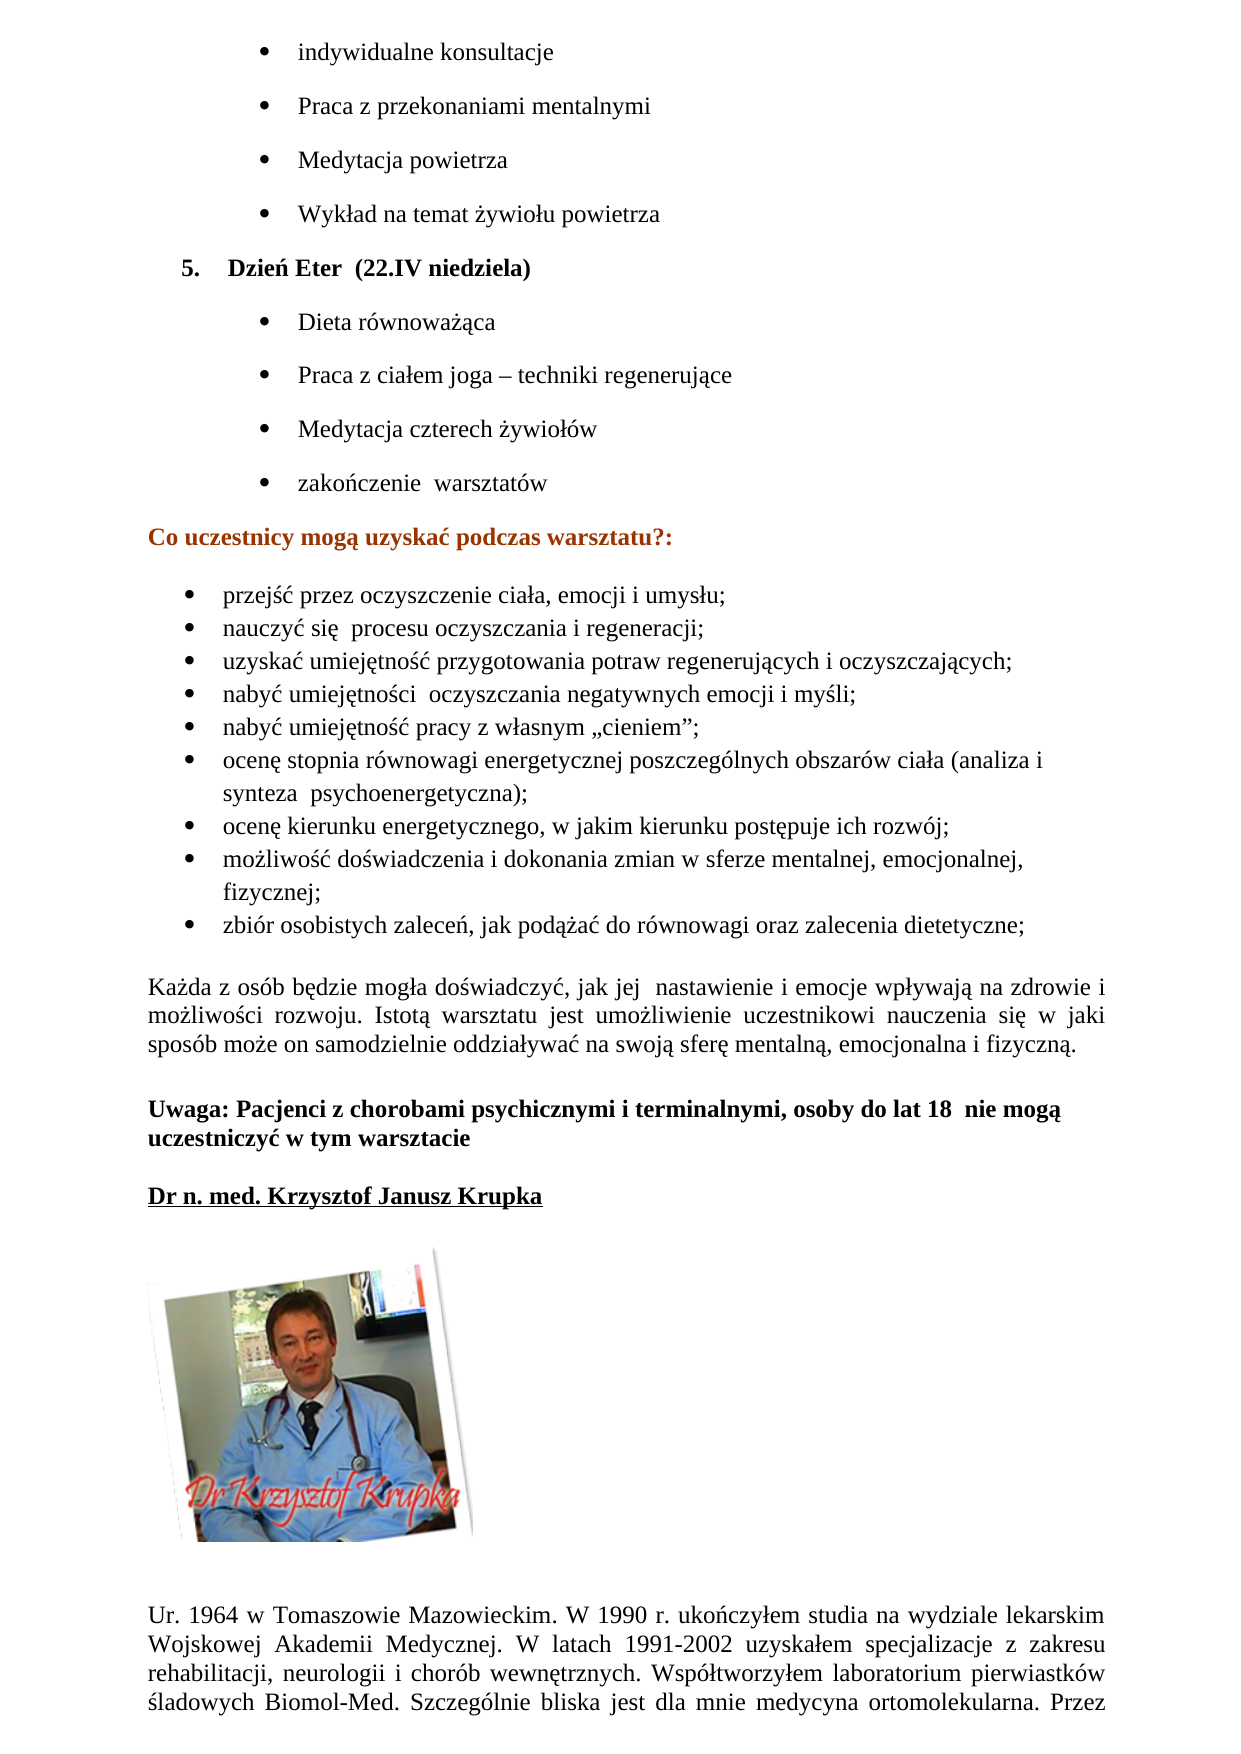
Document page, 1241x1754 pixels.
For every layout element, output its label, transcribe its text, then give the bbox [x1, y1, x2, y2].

picture [147, 1238, 473, 1542]
list nauczyć się procesu oczyszczania i regeneracji; [185, 613, 1106, 641]
list zakończenie warsztatów [260, 468, 1106, 497]
list Praca z przekonaniami mentalnymi [260, 91, 1106, 120]
list nabyć umiejętności oczyszczania negatywnych emocji i myśli; [185, 679, 1106, 707]
list ocenę kierunku energetycznego, w jakim kierunku postępuje ich rozwój; [185, 811, 1106, 839]
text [148, 1601, 1106, 1716]
list Wykład na temat żywiołu powietrza [260, 199, 1106, 228]
list przejść przez oczyszczenie ciała, emocji i umysłu; [185, 580, 1106, 608]
list indywidualne konsultacje [260, 37, 1106, 66]
text Uwaga: Pacjenci z chorobami psychicznymi i terminalnymi, osoby do lat 18 nie mogą uczestniczyć w tym warsztacie [148, 1094, 1106, 1152]
text Każda z osób będzie mogła doświadczyć, jak jej nastawienie i emocje wpływają na zdrowie i możliwości rozwoju. Istotą warsztatu jest umożliwienie uczestnikowi nauczenia się w jaki sposób może on samodzielnie oddziaływać na swoją sferę mentalną, emocjonalna i fizyczną. [148, 972, 1106, 1058]
list 5. Dzień Eter (22.IV niedziela) [162, 253, 1106, 282]
list nabyć umiejętność pracy z własnym „cieniem”; [185, 712, 1106, 741]
list ocenę stopnia równowagi energetycznej poszczególnych obszarów ciała (analiza i synteza psychoenergetyczna); [185, 745, 1106, 807]
list Medytacja powietrza [260, 145, 1106, 174]
list uzyskać umiejętność przygotowania potraw regenerujących i oczyszczających; [185, 646, 1106, 674]
list możliwość doświadczenia i dokonania zmian w sferze mentalnej, emocjonalnej, fizycznej; [185, 844, 1106, 906]
list Praca z ciałem joga – techniki regenerujące [260, 361, 1106, 389]
text Co uczestnicy mogą uzyskać podczas warsztatu?: [148, 522, 1106, 551]
list zbiór osobistych zaleceń, jak podążać do równowagi oraz zalecenia dietetyczne; [185, 910, 1106, 939]
list Medytacja czterech żywiołów [260, 414, 1106, 443]
list Dieta równoważąca [260, 307, 1106, 336]
text Dr n. med. Krzysztof Janusz Krupka [148, 1181, 1106, 1210]
